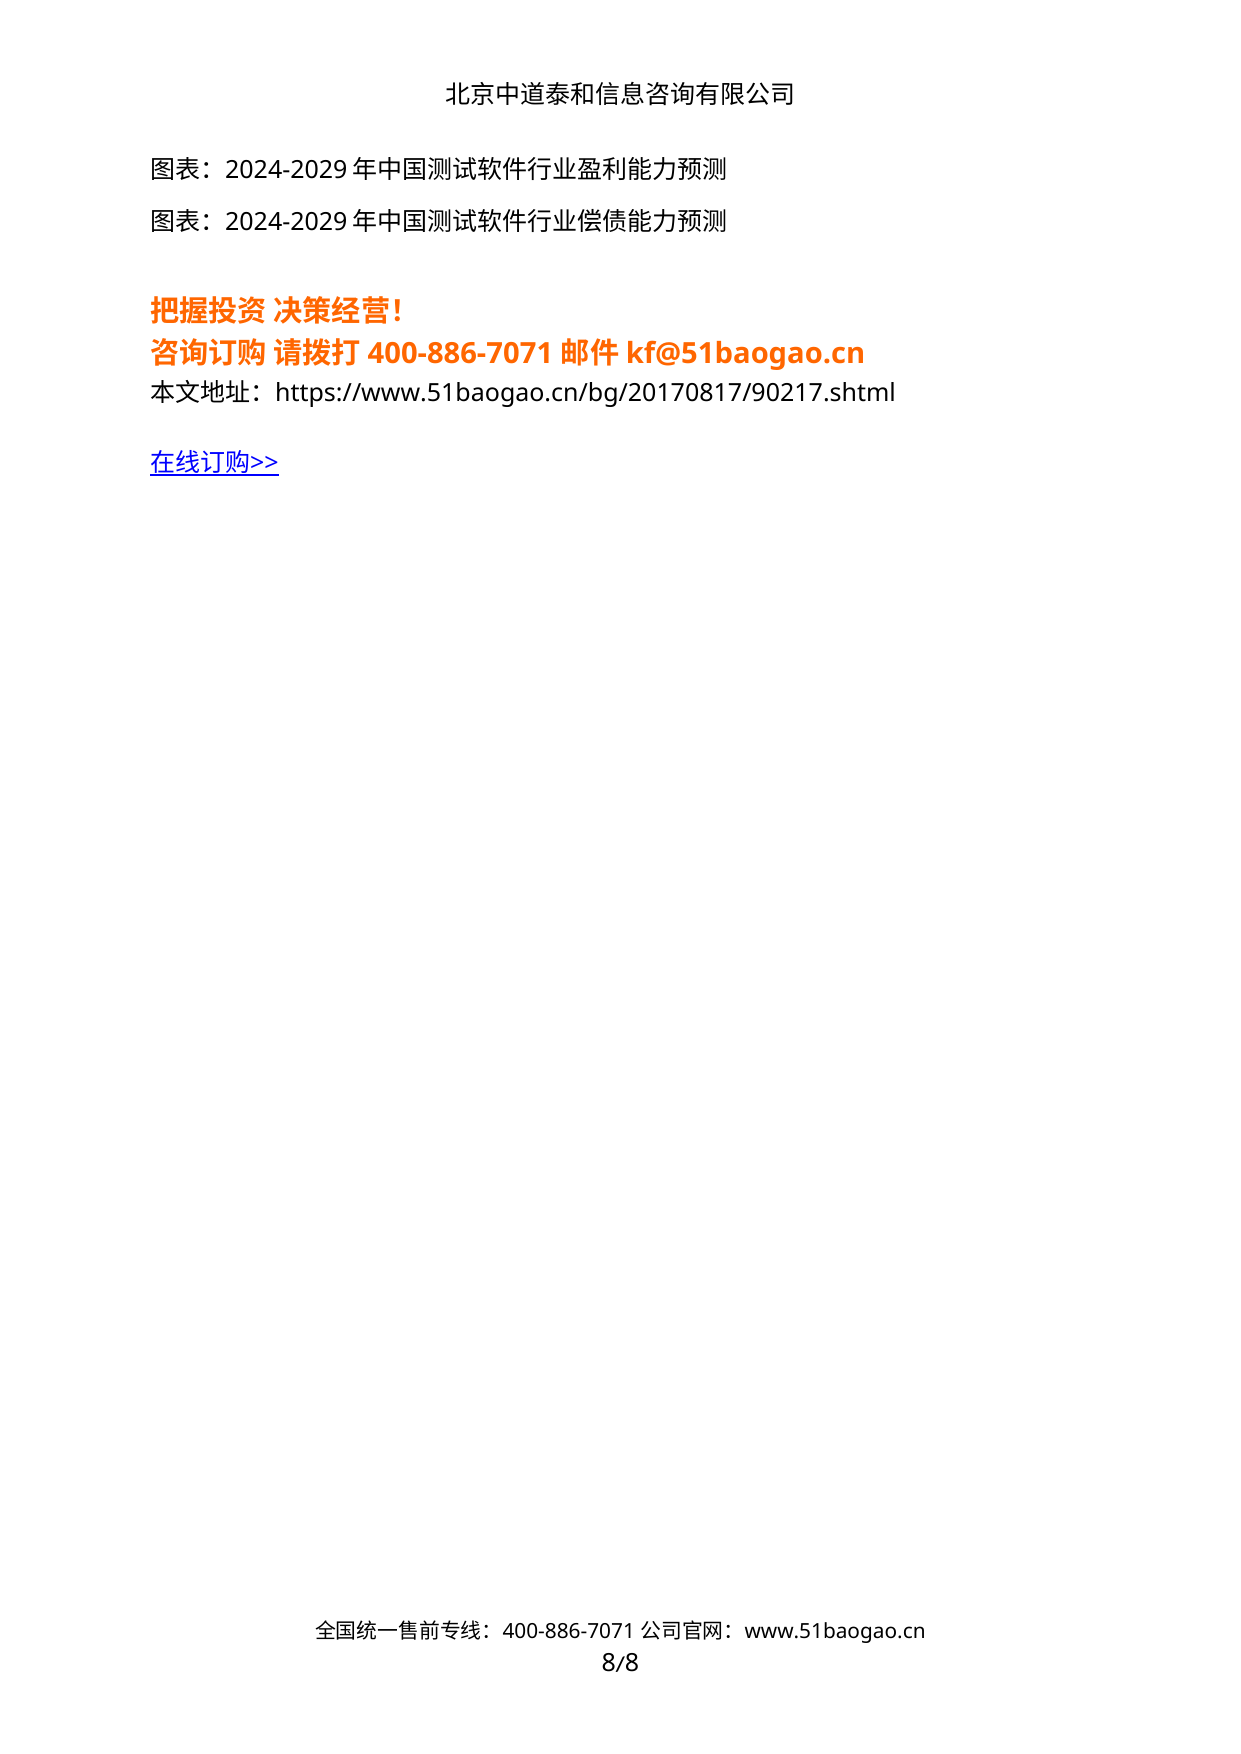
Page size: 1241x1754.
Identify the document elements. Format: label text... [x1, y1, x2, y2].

text 图表：2024-2029年中国测试软件行业偿债能力预测 [150, 202, 1090, 238]
text 图表：2024-2029年中国测试软件行业盈利能力预测 [150, 150, 1090, 186]
text 把握投资 决策经营！咨询订购 请拨打 400-886-7071 邮件 kf@51baogao.cn本文地址：https://www.51baogao.cn/bg/20170817/90217.shtml [150, 254, 1090, 409]
text 在线订购>> [150, 409, 1090, 479]
